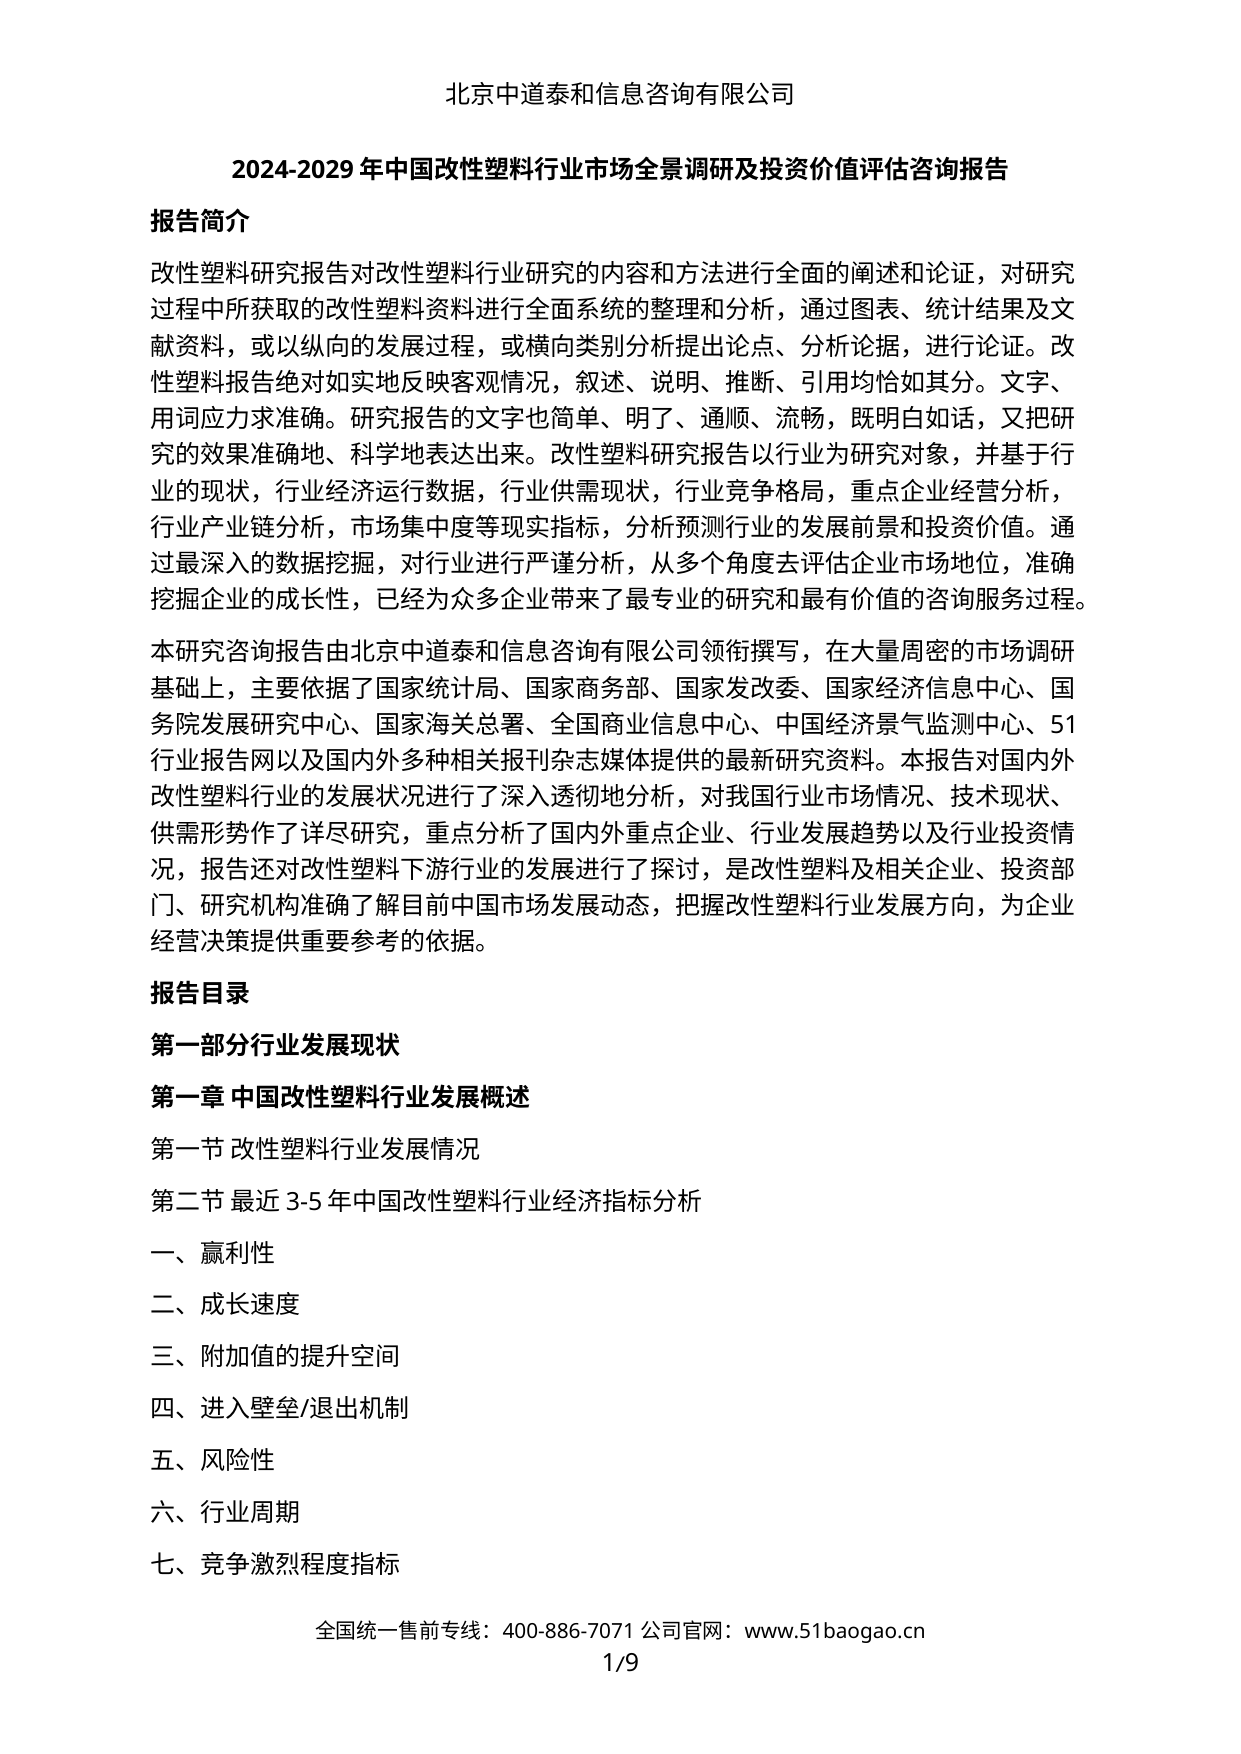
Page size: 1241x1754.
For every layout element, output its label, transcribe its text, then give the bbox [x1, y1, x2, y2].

text 三、附加值的提升空间 [150, 1337, 1090, 1373]
text 报告简介 [150, 202, 1090, 238]
text 报告目录 [150, 974, 1090, 1010]
text 七、竞争激烈程度指标 [150, 1544, 1090, 1581]
text 第一章 中国改性塑料行业发展概述 [150, 1077, 1090, 1114]
text 一、赢利性 [150, 1233, 1090, 1269]
text 二、成长速度 [150, 1285, 1090, 1321]
text 第二节 最近3-5年中国改性塑料行业经济指标分析 [150, 1181, 1090, 1217]
text 第一节 改性塑料行业发展情况 [150, 1129, 1090, 1166]
text 第一部分行业发展现状 [150, 1026, 1090, 1062]
text 本研究咨询报告由北京中道泰和信息咨询有限公司领衔撰写，在大量周密的市场调研基础上，主要依据了国家统计局、国家商务部、国家发改委、国家经济信息中心、国务院发展研究中心、国家海关总署、全国商业信息中心、中国经济景气监测中心、51行业报告网以及国内外多种相关报刊杂志媒体提供的最新研究资料。本报告对国内外改性塑料行业的发展状况进行了深入透彻地分析，对我国行业市场情况、技术现状、供需形势作了详尽研究，重点分析了国内外重点企业、行业发展趋势以及行业投资情况，报告还对改性塑料下游行业的发展进行了探讨，是改性塑料及相关企业、投资部门、研究机构准确了解目前中国市场发展动态，把握改性塑料行业发展方向，为企业经营决策提供重要参考的依据。 [150, 632, 1090, 958]
text 六、行业周期 [150, 1492, 1090, 1529]
text 改性塑料研究报告对改性塑料行业研究的内容和方法进行全面的阐述和论证，对研究过程中所获取的改性塑料资料进行全面系统的整理和分析，通过图表、统计结果及文献资料，或以纵向的发展过程，或横向类别分析提出论点、分析论据，进行论证。改性塑料报告绝对如实地反映客观情况，叙述、说明、推断、引用均恰如其分。文字、用词应力求准确。研究报告的文字也简单、明了、通顺、流畅，既明白如话，又把研究的效果准确地、科学地表达出来。改性塑料研究报告以行业为研究对象，并基于行业的现状，行业经济运行数据，行业供需现状，行业竞争格局，重点企业经营分析，行业产业链分析，市场集中度等现实指标，分析预测行业的发展前景和投资价值。通过最深入的数据挖掘，对行业进行严谨分析，从多个角度去评估企业市场地位，准确挖掘企业的成长性，已经为众多企业带来了最专业的研究和最有价值的咨询服务过程。 [150, 254, 1090, 616]
text 五、风险性 [150, 1441, 1090, 1477]
text 四、进入壁垒/退出机制 [150, 1389, 1090, 1425]
text 2024-2029年中国改性塑料行业市场全景调研及投资价值评估咨询报告 [150, 150, 1090, 186]
